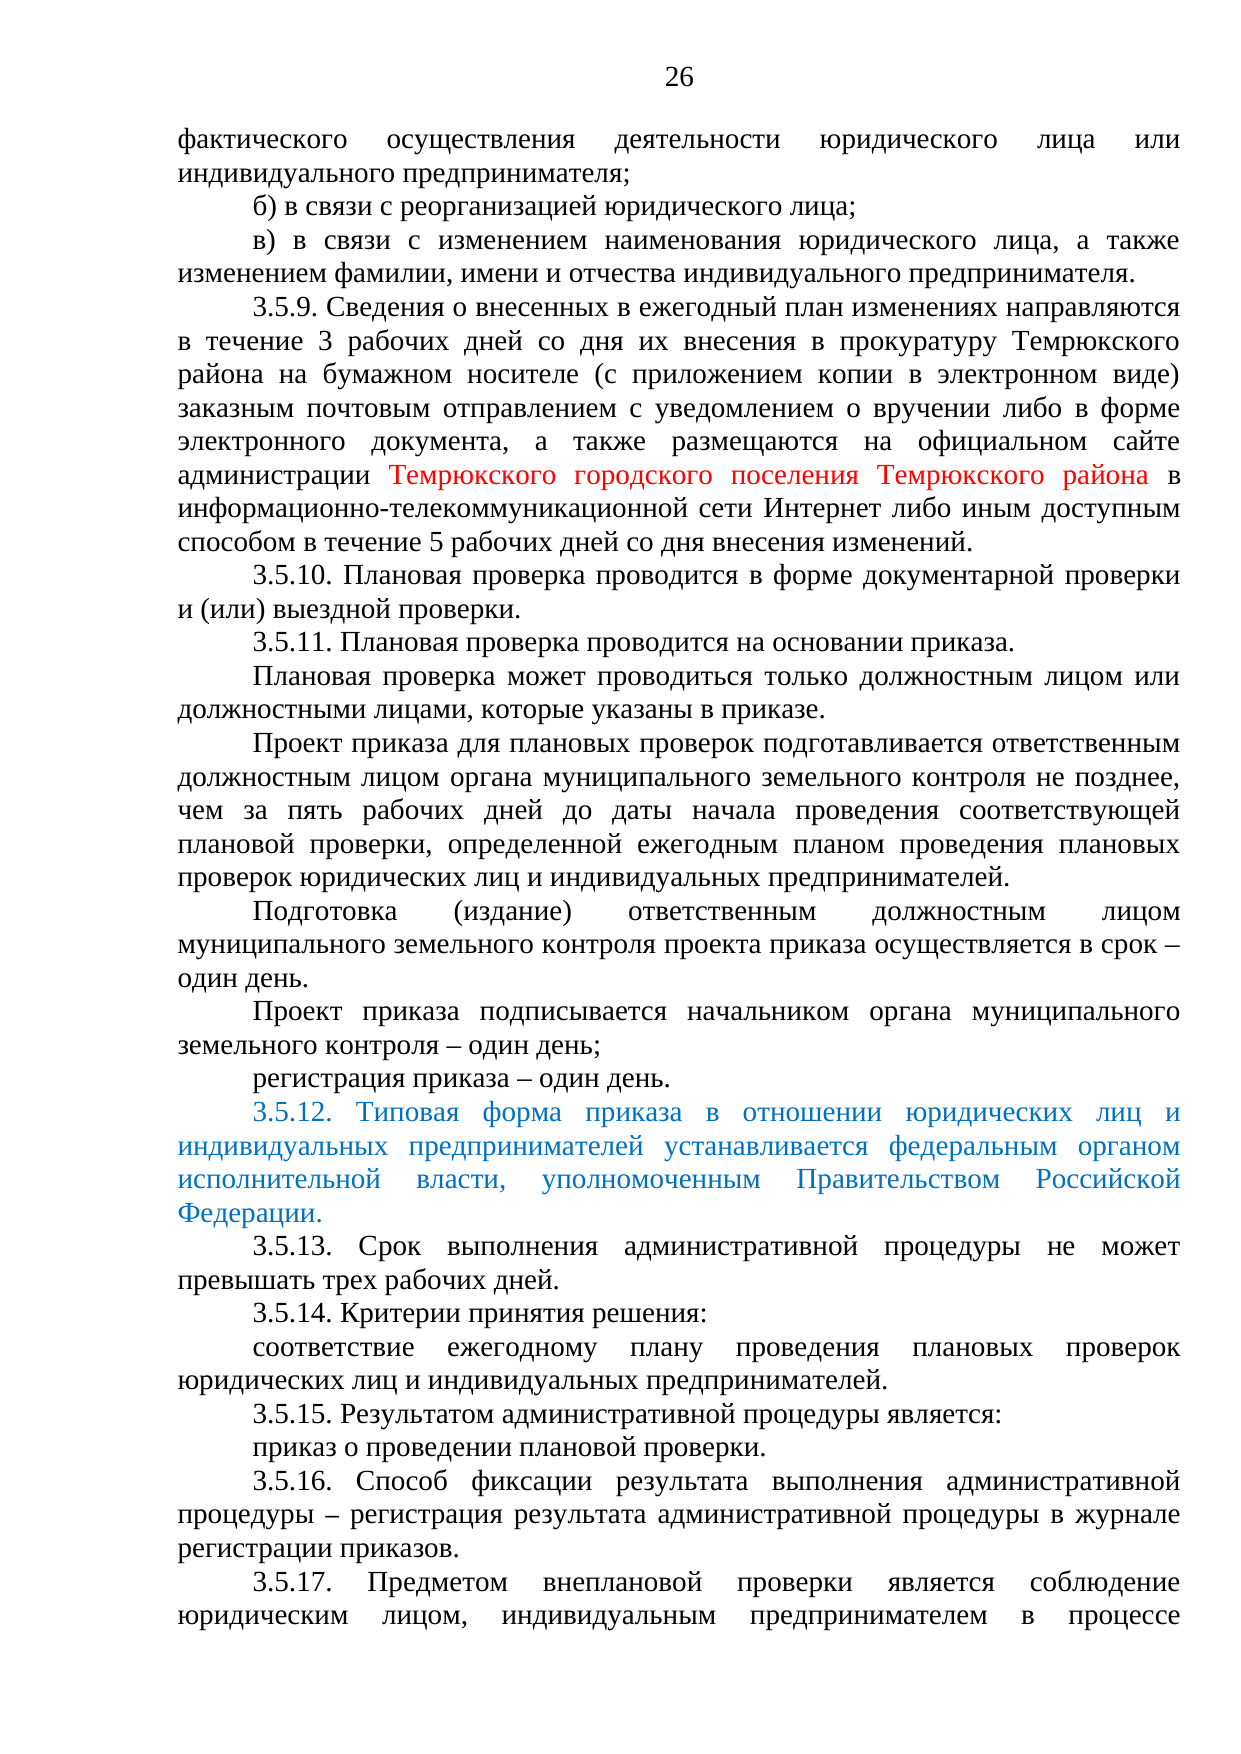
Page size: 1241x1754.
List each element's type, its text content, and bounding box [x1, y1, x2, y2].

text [177, 1564, 1181, 1631]
text Подготовка (издание) ответственным должностным лицом муниципального земельного контроля проекта приказа осуществляется в срок – один день. [177, 893, 1181, 993]
text 3.5.14. Критерии принятия решения: [177, 1295, 1181, 1329]
text Плановая проверка может проводиться только должностным лицом или должностными лицами, которые указаны в приказе. [177, 658, 1181, 725]
text регистрация приказа – один день. [177, 1061, 1181, 1094]
text 3.5.13. Срок выполнения административной процедуры не может превышать трех рабочих дней. [177, 1228, 1181, 1295]
text 3.5.16. Способ фиксации результата выполнения административной процедуры – регистрация результата административной процедуры в журнале регистрации приказов. [177, 1463, 1181, 1564]
text Проект приказа подписывается начальником органа муниципального земельного контроля – один день; [177, 993, 1181, 1061]
text 3.5.11. Плановая проверка проводится на основании приказа. [177, 624, 1181, 658]
text 3.5.12. Типовая форма приказа в отношении юридических лиц и индивидуальных предпринимателей устанавливается федеральным органом исполнительной власти, уполномоченным Правительством Российской Федерации. [177, 1094, 1181, 1228]
text Проект приказа для плановых проверок подготавливается ответственным должностным лицом органа муниципального земельного контроля не позднее, чем за пять рабочих дней до даты начала проведения соответствующей плановой проверки, определенной ежегодным планом проведения плановых проверок юридических лиц и индивидуальных предпринимателей. [177, 725, 1181, 893]
text б) в связи с реорганизацией юридического лица; [177, 188, 1181, 222]
text 3.5.10. Плановая проверка проводится в форме документарной проверки и (или) выездной проверки. [177, 557, 1181, 624]
text 3.5.9. Сведения о внесенных в ежегодный план изменениях направляются в течение 3 рабочих дней со дня их внесения в прокуратуру Темрюкского района на бумажном носителе (с приложением копии в электронном виде) заказным почтовым отправлением с уведомлением о вручении либо в форме электронного документа, а также размещаются на официальном сайте администрации Темрюкского городского поселения Темрюкского района в информационно-телекоммуникационной сети Интернет либо иным доступным способом в течение 5 рабочих дней со дня внесения изменений. [177, 289, 1181, 557]
text 3.5.15. Результатом административной процедуры является: [177, 1396, 1181, 1429]
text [177, 121, 1181, 188]
text соответствие ежегодному плану проведения плановых проверок юридических лиц и индивидуальных предпринимателей. [177, 1329, 1181, 1396]
text приказ о проведении плановой проверки. [177, 1429, 1181, 1463]
text в) в связи с изменением наименования юридического лица, а также изменением фамилии, имени и отчества индивидуального предпринимателя. [177, 222, 1181, 289]
